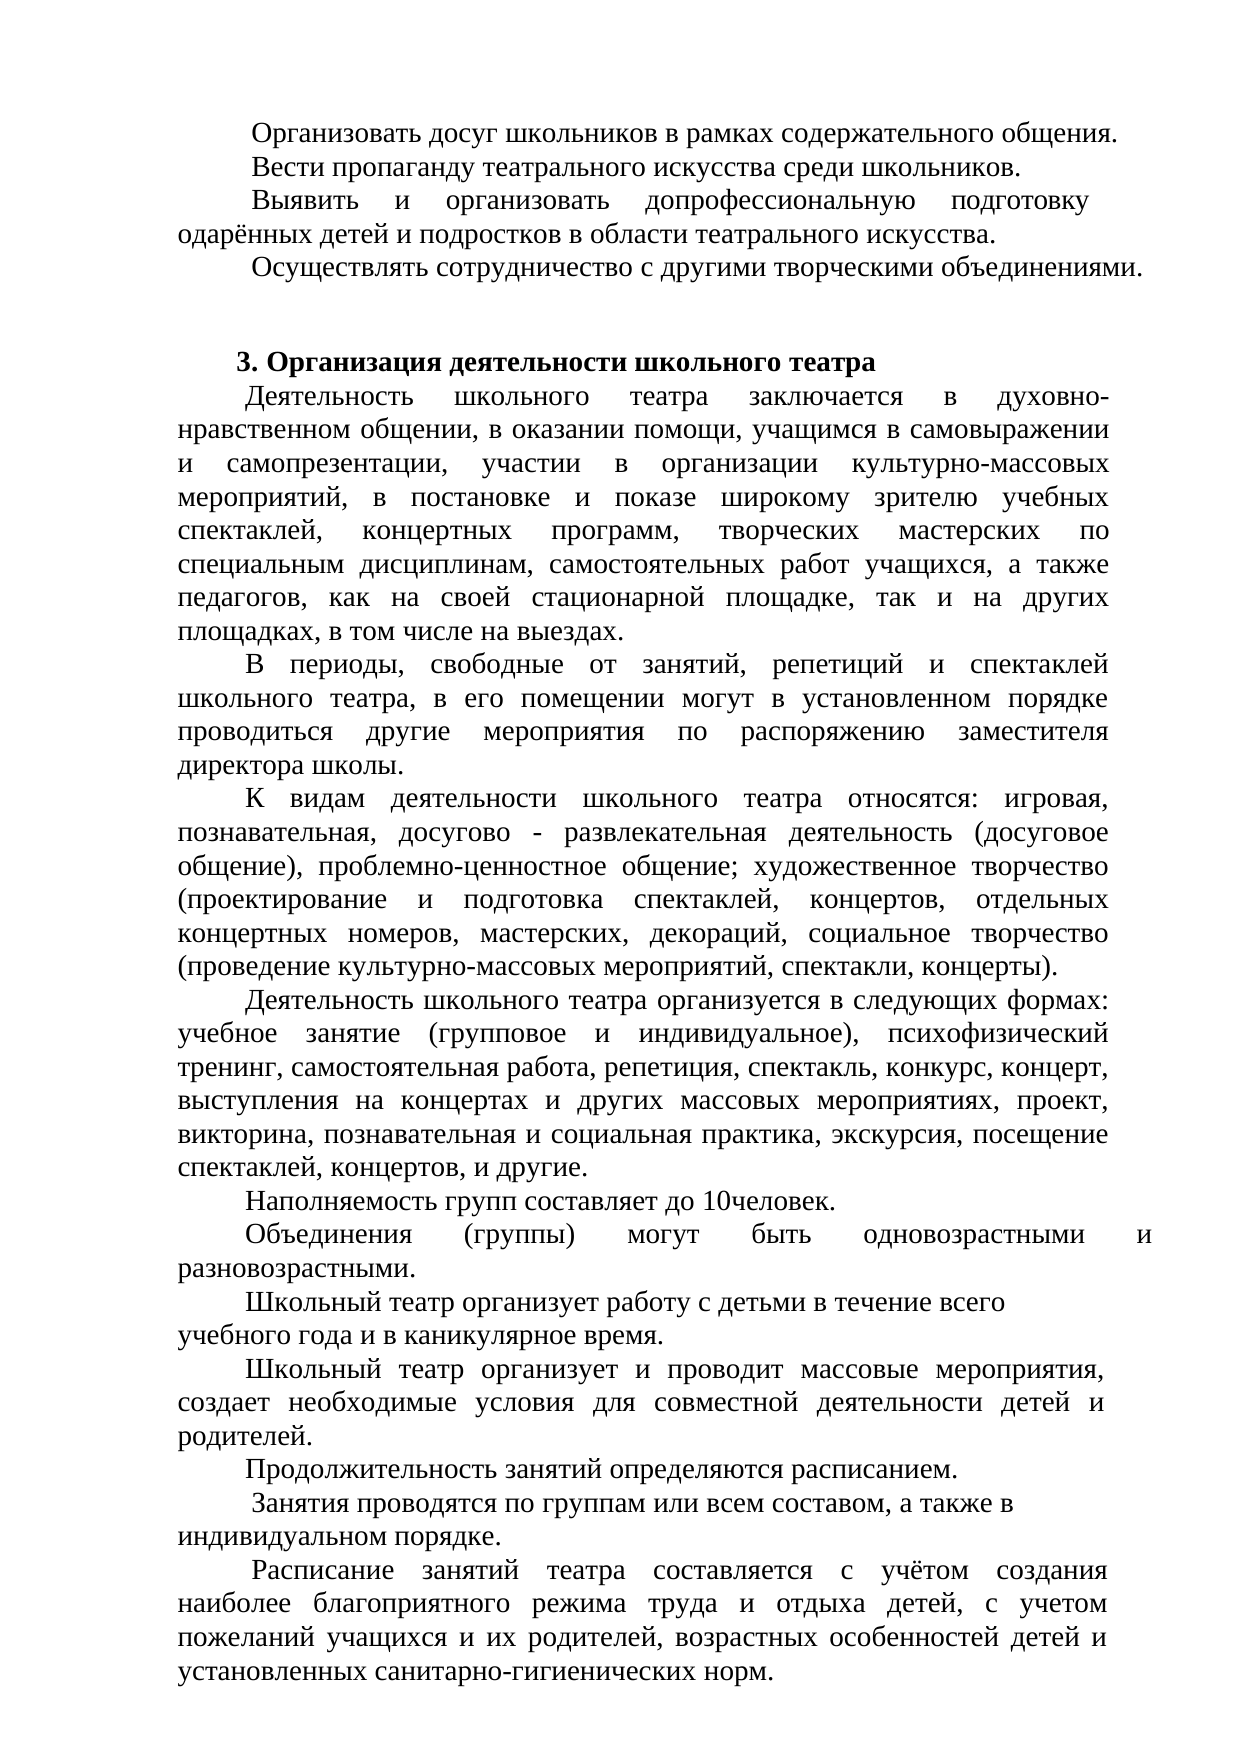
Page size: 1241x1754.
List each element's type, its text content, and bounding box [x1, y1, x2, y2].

text К видам деятельности школьного театра относятся: игровая, познавательная, досугово - развлекательная деятельность (досуговое общение), проблемно-ценностное общение; художественное творчество (проектирование и подготовка спектаклей, концертов, отдельных концертных номеров, мастерских, декораций, социальное творчество (проведение культурно-массовых мероприятий, спектакли, концерты). [177, 781, 1109, 982]
text Осуществлять сотрудничество с другими творческими объединениями. [251, 249, 1163, 283]
text Школьный театр организует и проводит массовые мероприятия, создает необходимые условия для совместной деятельности детей и родителей. [177, 1351, 1105, 1451]
text Расписание занятий театра составляется с учётом создания наиболее благоприятного режима труда и отдыха детей, с учетом пожеланий учащихся и их родителей, возрастных особенностей детей и установленных санитарно-гигиенических норм. [177, 1552, 1108, 1686]
text Деятельность школьного театра заключается в духовно- нравственном общении, в оказании помощи, учащимся в самовыражении и самопрезентации, участии в организации культурно-массовых мероприятий, в постановке и показе широкому зрителю учебных спектаклей, концертных программ, творческих мастерских по специальным дисциплинам, самостоятельных работ учащихся, а также педагогов, как на своей стационарной площадке, так и на других площадках, в том числе на выездах. [177, 378, 1110, 646]
text Занятия проводятся по группам или всем составом, а также в индивидуальном порядке. [177, 1485, 1015, 1552]
text В периоды, свободные от занятий, репетиций и спектаклей школьного театра, в его помещении могут в установленном порядке проводиться другие мероприятия по распоряжению заместителя директора школы. [177, 646, 1109, 781]
text Продолжительность занятий определяются расписанием. [245, 1451, 1163, 1485]
text Объединения (группы) могут быть одновозрастными и разновозрастными. [177, 1217, 1152, 1284]
subtitle Организация деятельности школьного театра [236, 345, 1163, 378]
text Выявить и организовать допрофессиональную подготовку одарённых детей и подростков в области театрального искусства. [177, 182, 1093, 249]
text Деятельность школьного театра организуется в следующих формах: учебное занятие (групповое и индивидуальное), психофизический тренинг, самостоятельная работа, репетиция, спектакль, конкурс, концерт, выступления на концертах и других массовых мероприятиях, проект, викторина, познавательная и социальная практика, экскурсия, посещение спектаклей, концертов, и другие. [177, 982, 1109, 1183]
text Организовать досуг школьников в рамках содержательного общения. Вести пропаганду театрального искусства среди школьников. [251, 115, 1163, 182]
text Наполняемость групп составляет до 10человек. [245, 1183, 1163, 1217]
text Школьный театр организует работу с детьми в течение всего учебного года и в каникулярное время. [177, 1284, 1117, 1351]
